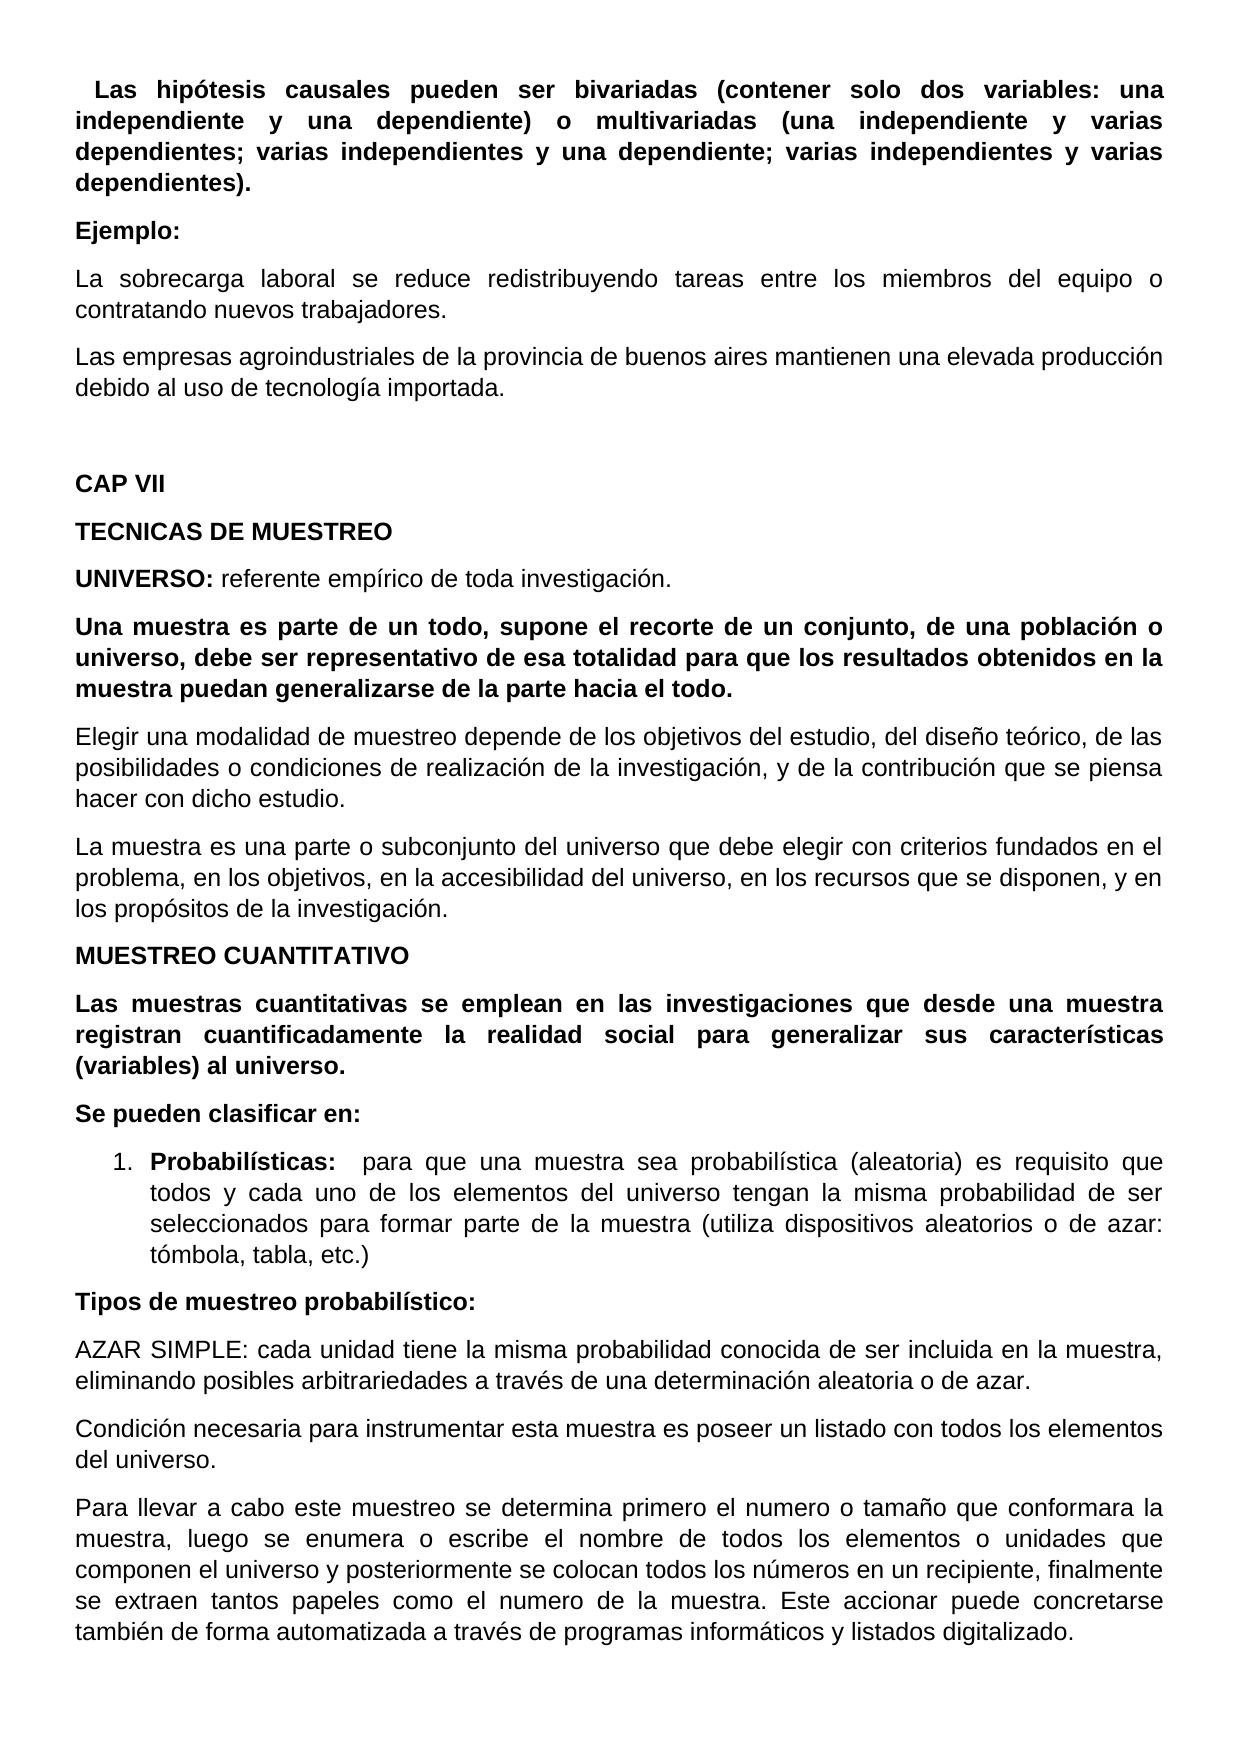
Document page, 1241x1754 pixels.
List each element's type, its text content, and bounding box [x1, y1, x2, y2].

list Probabilísticas: para que una muestra sea probabilística (aleatoria) es requisito que todos y cada uno de los elementos del universo tengan la misma probabilidad de ser seleccionados para formar parte de la muestra (utiliza dispositivos aleatorios o de azar: tómbola, tabla, etc.) [112, 1146, 1165, 1268]
text AZAR SIMPLE: cada unidad tiene la misma probabilidad conocida de ser incluida en la muestra, eliminando posibles arbitrariedades a través de una determinación aleatoria o de azar. [75, 1335, 1165, 1395]
text MUESTREO CUANTITATIVO [75, 941, 1165, 970]
text Una muestra es parte de un todo, supone el recorte de un conjunto, de una población o universo, debe ser representativo de esa totalidad para que los resultados obtenidos en la muestra puedan generalizarse de la parte hacia el todo. [75, 612, 1165, 703]
text CAP VII [75, 469, 1165, 497]
text Ejemplo: [75, 216, 1165, 244]
text La muestra es una parte o subconjunto del universo que debe elegir con criterios fundados en el problema, en los objetivos, en la accesibilidad del universo, en los recursos que se disponen, y en los propósitos de la investigación. [75, 831, 1165, 922]
text Las hipótesis causales pueden ser bivariadas (contener solo dos variables: una independiente y una dependiente) o multivariadas (una independiente y varias dependientes; varias independientes y una dependiente; varias independientes y varias dependientes). [75, 75, 1165, 197]
text La sobrecarga laboral se reduce redistribuyendo tareas entre los miembros del equipo o contratando nuevos trabajadores. [75, 263, 1165, 323]
text Tipos de muestreo probabilístico: [75, 1287, 1165, 1316]
text Elegir una modalidad de muestreo depende de los objetivos del estudio, del diseño teórico, de las posibilidades o condiciones de realización de la investigación, y de la contribución que se piensa hacer con dicho estudio. [75, 722, 1165, 812]
text Para llevar a cabo este muestreo se determina primero el numero o tamaño que conformara la muestra, luego se enumera o escribe el nombre de todos los elementos o unidades que componen el universo y posteriormente se colocan todos los números en un recipiente, finalmente se extraen tantos papeles como el numero de la muestra. Este accionar puede concretarse también de forma automatizada a través de programas informáticos y listados digitalizado. [75, 1492, 1165, 1645]
text UNIVERSO: referente empírico de toda investigación. [75, 564, 1165, 593]
text Las empresas agroindustriales de la provincia de buenos aires mantienen una elevada producción debido al uso de tecnología importada. [75, 342, 1165, 402]
text TECNICAS DE MUESTREO [75, 516, 1165, 545]
text Las muestras cuantitativas se emplean en las investigaciones que desde una muestra registran cuantificadamente la realidad social para generalizar sus características (variables) al universo. [75, 989, 1165, 1080]
text Se pueden clasificar en: [75, 1099, 1165, 1127]
text Condición necesaria para instrumentar esta muestra es poseer un listado con todos los elementos del universo. [75, 1414, 1165, 1473]
